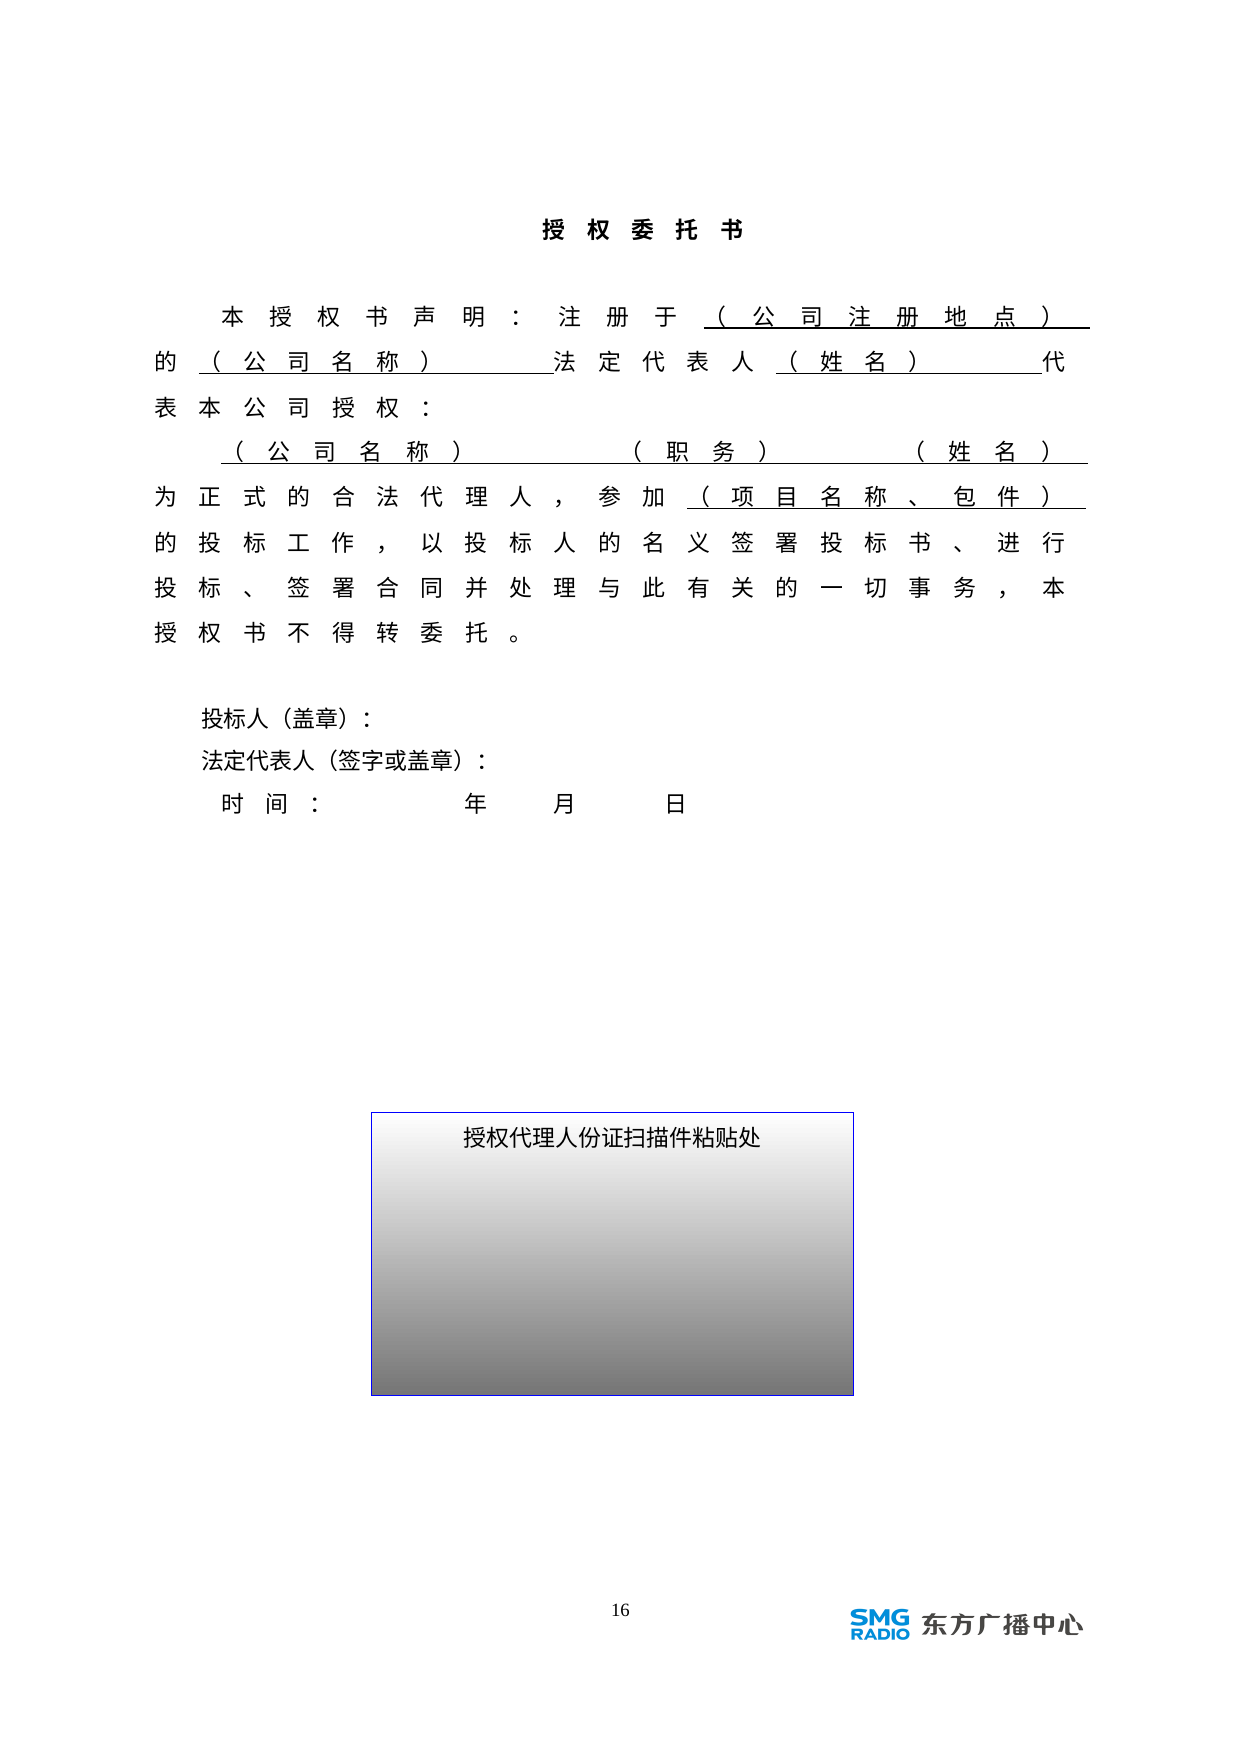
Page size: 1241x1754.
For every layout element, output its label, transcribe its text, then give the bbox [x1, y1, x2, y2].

text 本授权书声明：注册于（公司注册地点） 的（公司名称） 法定代表人（姓名） 代表本公司授权： [154, 297, 1086, 424]
text （公司名称） （职务） （姓名） 为正式的合法代理人，参加（项目名称、包件） 的投标工作，以投标人的名义签署投标书、进行投标、签署合同并处理与此有关的一切事务，本授权书不得转委托。 [154, 432, 1086, 650]
text 法定代表人（签字或盖章）： [154, 742, 1086, 776]
list 授权委托书 [154, 210, 1086, 246]
picture [841, 1598, 1093, 1651]
text 投标人（盖章）： [154, 701, 1086, 734]
text 时间： 年 月 日 [154, 784, 1086, 820]
